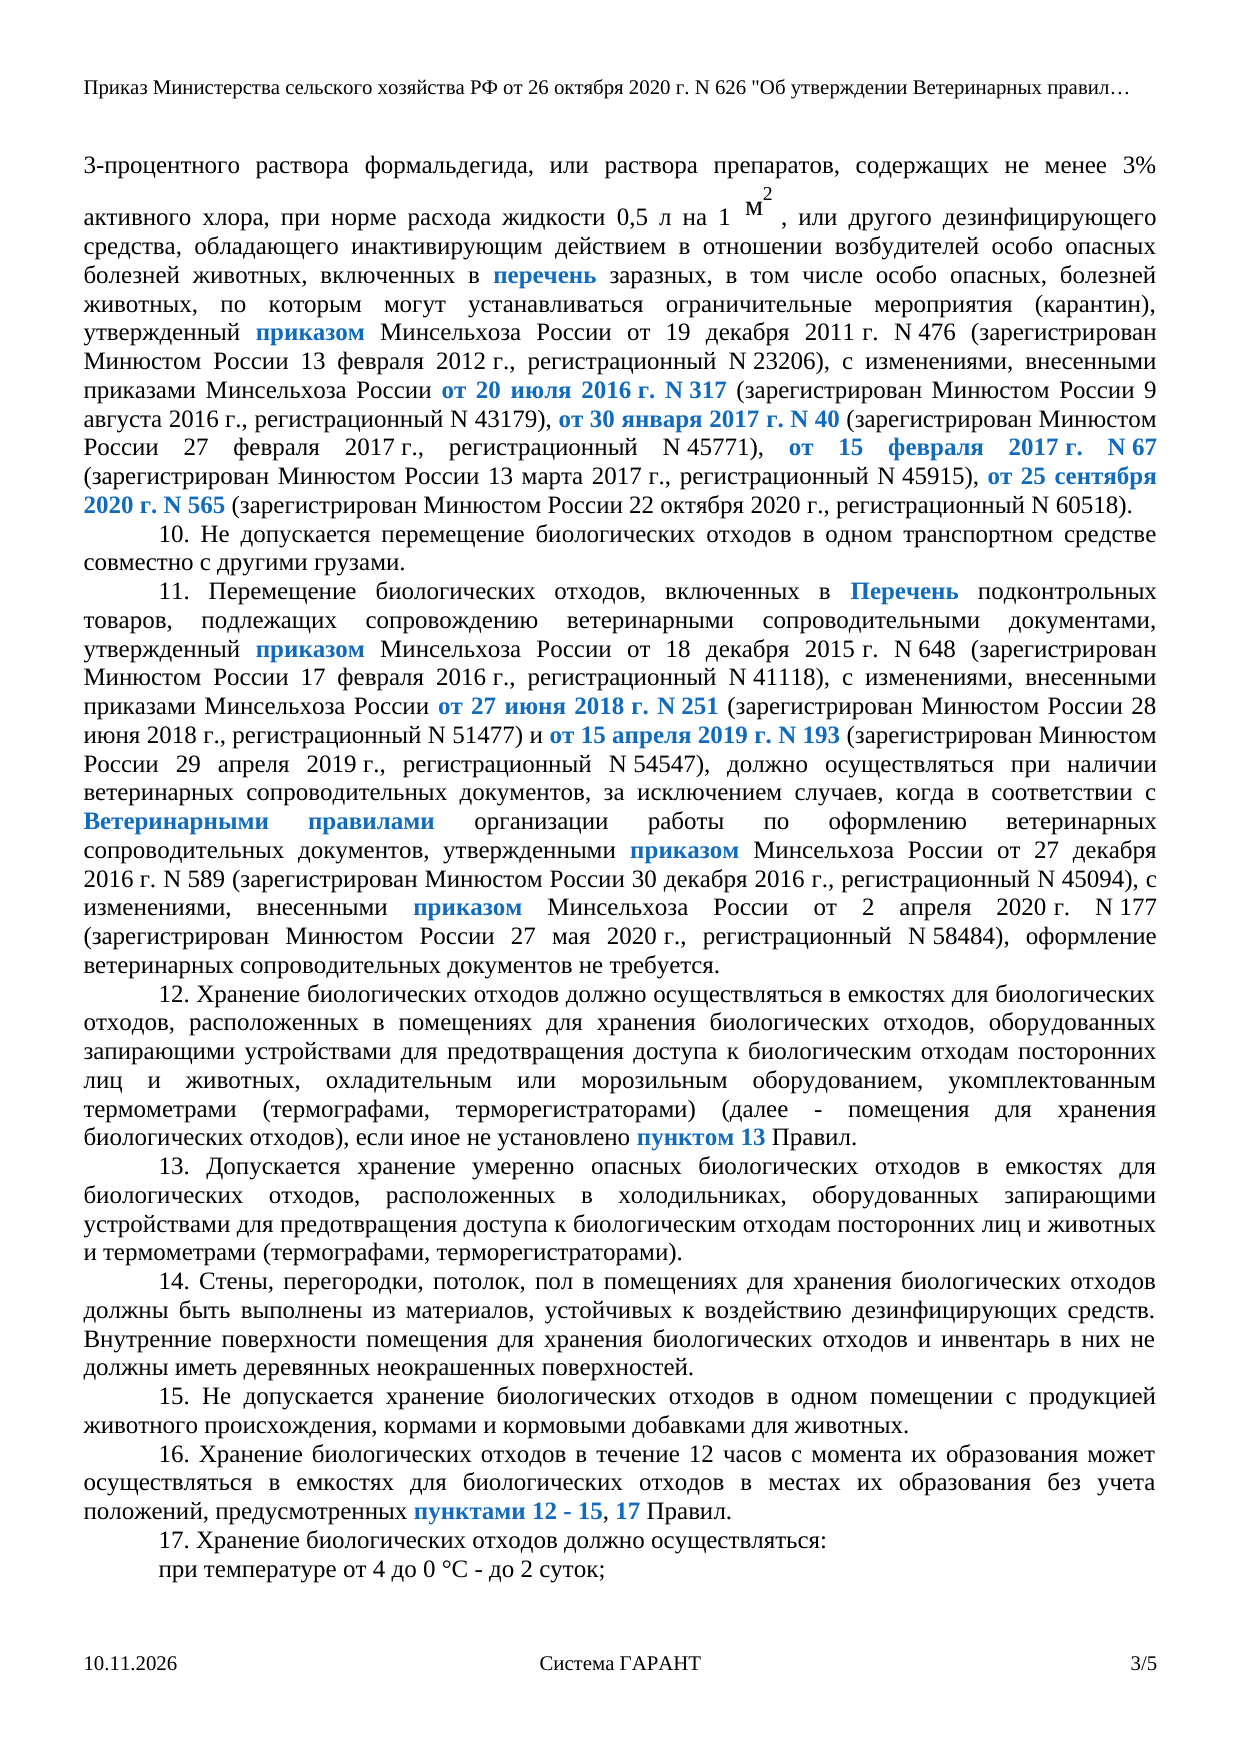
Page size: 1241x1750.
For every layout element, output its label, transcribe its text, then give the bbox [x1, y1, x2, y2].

text 11. Перемещение биологических отходов, включенных в Перечень подконтрольных товаров, подлежащих сопровождению ветеринарными сопроводительными документами, утвержденный приказом Минсельхоза России от 18 декабря 2015 г. N 648 (зарегистрирован Минюстом России 17 февраля 2016 г., регистрационный N 41118), с изменениями, внесенными приказами Минсельхоза России от 27 июня 2018 г. N 251 (зарегистрирован Минюстом России 28 июня 2018 г., регистрационный N 51477) и от 15 апреля 2019 г. N 193 (зарегистрирован Минюстом России 29 апреля 2019 г., регистрационный N 54547), должно осуществляться при наличии ветеринарных сопроводительных документов, за исключением случаев, когда в соответствии с Ветеринарными правилами организации работы по оформлению ветеринарных сопроводительных документов, утвержденными приказом Минсельхоза России от 27 декабря 2016 г. N 589 (зарегистрирован Минюстом России 30 декабря 2016 г., регистрационный N 45094), с изменениями, внесенными приказом Минсельхоза России от 2 апреля 2020 г. N 177 (зарегистрирован Минюстом России 27 мая 2020 г., регистрационный N 58484), оформление ветеринарных сопроводительных документов не требуется. [83, 576, 1157, 979]
text 14. Стены, перегородки, потолок, пол в помещениях для хранения биологических отходов должны быть выполнены из материалов, устойчивых к воздействию дезинфицирующих средств. Внутренние поверхности помещения для хранения биологических отходов и инвентарь в них не должны иметь деревянных неокрашенных поверхностей. [83, 1266, 1157, 1381]
text 15. Не допускается хранение биологических отходов в одном помещении с продукцией животного происхождения, кормами и кормовыми добавками для животных. [83, 1381, 1157, 1439]
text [83, 150, 1157, 519]
text 10. Не допускается перемещение биологических отходов в одном транспортном средстве совместно с другими грузами. [83, 519, 1157, 576]
text 16. Хранение биологических отходов в течение 12 часов с момента их образования может осуществляться в емкостях для биологических отходов в местах их образования без учета положений, предусмотренных пунктами 12 - 15, 17 Правил. [83, 1439, 1157, 1525]
text 13. Допускается хранение умеренно опасных биологических отходов в емкостях для биологических отходов, расположенных в холодильниках, оборудованных запирающими устройствами для предотвращения доступа к биологическим отходам посторонних лиц и животных и термометрами (термографами, терморегистраторами). [83, 1151, 1157, 1266]
text 12. Хранение биологических отходов должно осуществляться в емкостях для биологических отходов, расположенных в помещениях для хранения биологических отходов, оборудованных запирающими устройствами для предотвращения доступа к биологическим отходам посторонних лиц и животных, охладительным или морозильным оборудованием, укомплектованным термометрами (термографами, терморегистраторами) (далее - помещения для хранения биологических отходов), если иное не установлено пунктом 13 Правил. [83, 979, 1157, 1151]
text при температуре от 4 до 0 °С - до 2 суток; [83, 1554, 1157, 1582]
text 17. Хранение биологических отходов должно осуществляться: [83, 1525, 1157, 1554]
